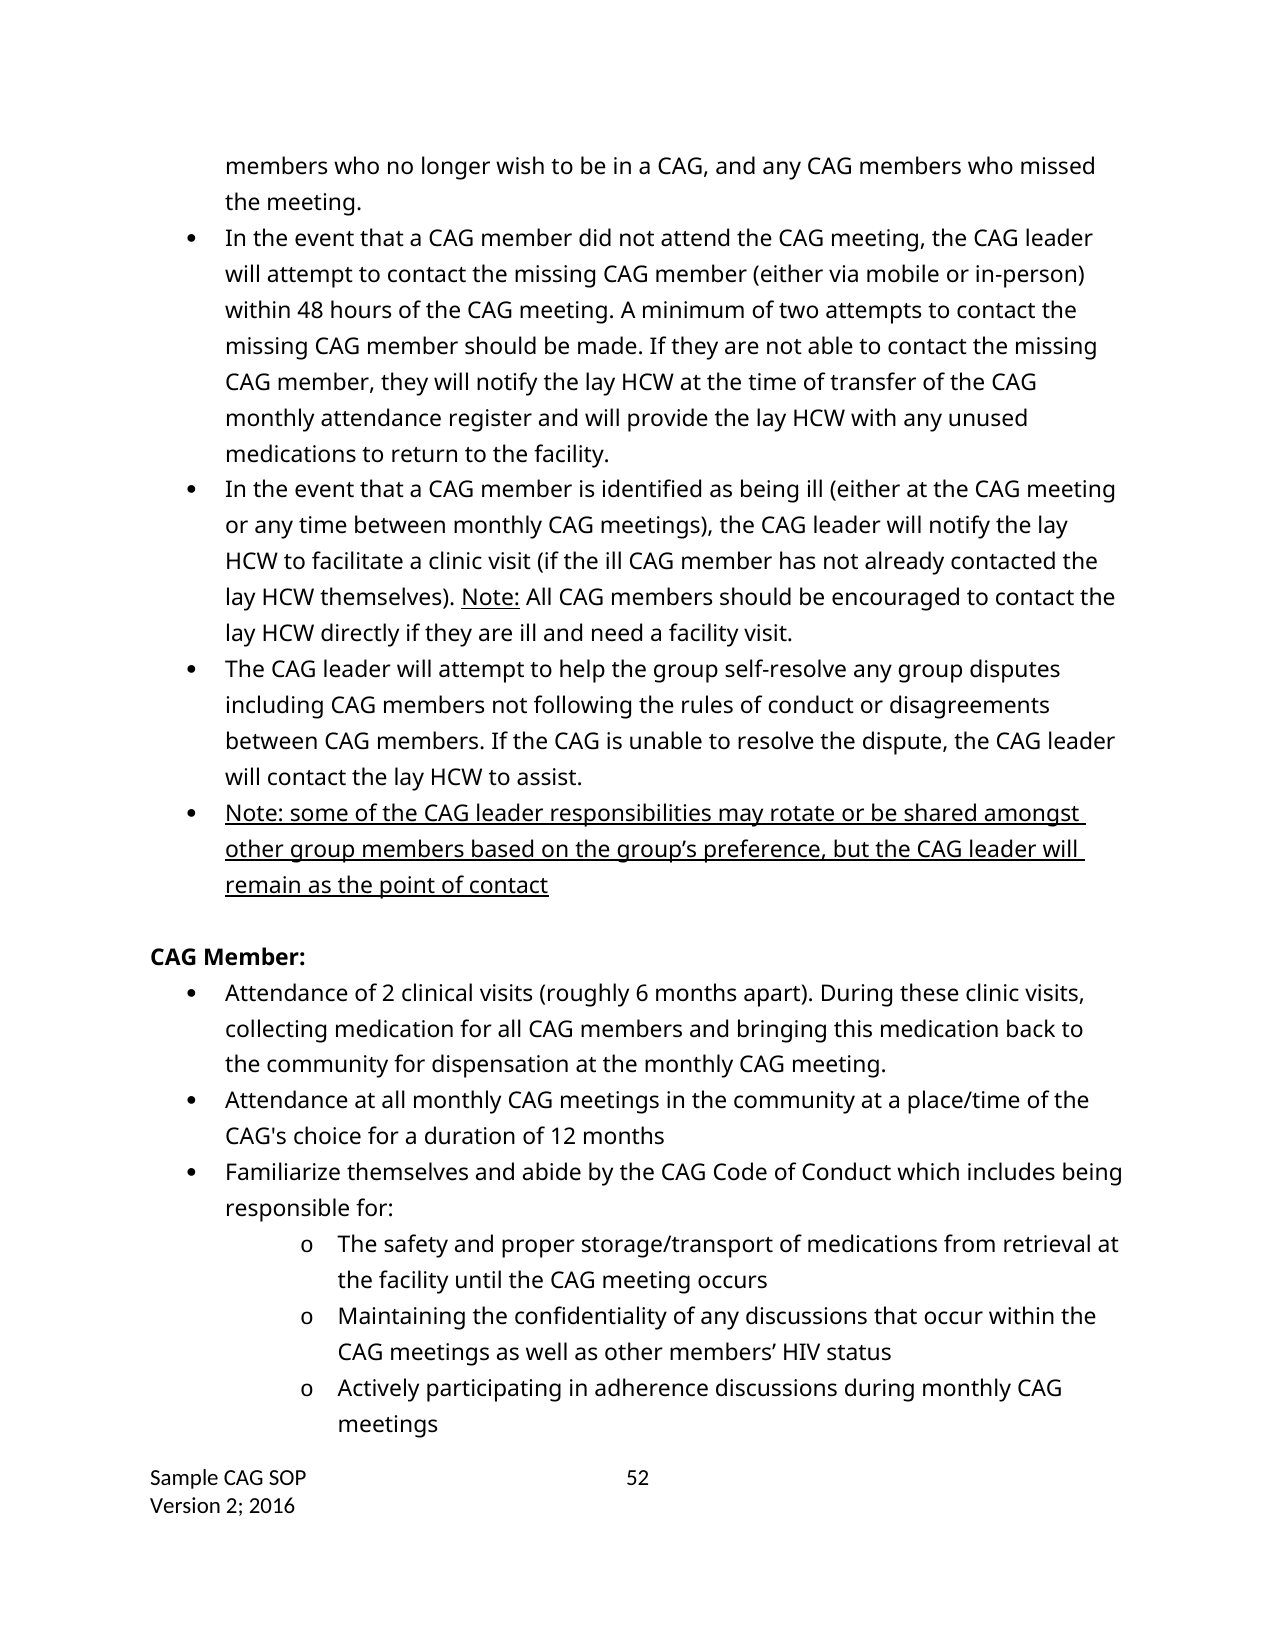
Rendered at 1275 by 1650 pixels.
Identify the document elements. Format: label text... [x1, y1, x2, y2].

list The CAG leader will attempt to help the group self-resolve any group disputes including CAG members not following the rules of conduct or disagreements between CAG members. If the CAG is unable to resolve the dispute, the CAG leader will contact the lay HCW to assist. [187, 653, 1125, 792]
list Attendance of 2 clinical visits (roughly 6 months apart). During these clinic visits, collecting medication for all CAG members and bringing this medication back to the community for dispensation at the monthly CAG meeting. [187, 977, 1125, 1080]
list Note: some of the CAG leader responsibilities may rotate or be shared amongst other group members based on the group’s preference, but the CAG leader will remain as the point of contact [187, 797, 1125, 900]
list CAG Member: [150, 941, 1125, 972]
list Actively participating in adherence discussions during monthly CAG meetings [300, 1372, 1125, 1439]
list The safety and proper storage/transport of medications from retrieval at the facility until the CAG meeting occurs [300, 1228, 1125, 1295]
list Attendance at all monthly CAG meetings in the community at a place/time of the CAG's choice for a duration of 12 months [187, 1084, 1125, 1152]
list Familiarize themselves and abide by the CAG Code of Conduct which includes being responsible for: [187, 1156, 1125, 1223]
list In the event that a CAG member did not attend the CAG meeting, the CAG leader will attempt to contact the missing CAG member (either via mobile or in-person) within 48 hours of the CAG meeting. A minimum of two attempts to contact the missing CAG member should be made. If they are not able to contact the missing CAG member, they will notify the lay HCW at the time of transfer of the CAG monthly attendance register and will provide the lay HCW with any unused medications to return to the facility. [187, 222, 1125, 469]
list Maintaining the confidentiality of any discussions that occur within the CAG meetings as well as other members’ HIV status [300, 1300, 1125, 1367]
list In the event that a CAG member is identified as being ill (either at the CAG meeting or any time between monthly CAG meetings), the CAG leader will notify the lay HCW to facilitate a clinic visit (if the ill CAG member has not already contacted the lay HCW themselves). Note: All CAG members should be encouraged to contact the lay HCW directly if they are ill and need a facility visit. [187, 473, 1125, 648]
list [187, 150, 1125, 217]
